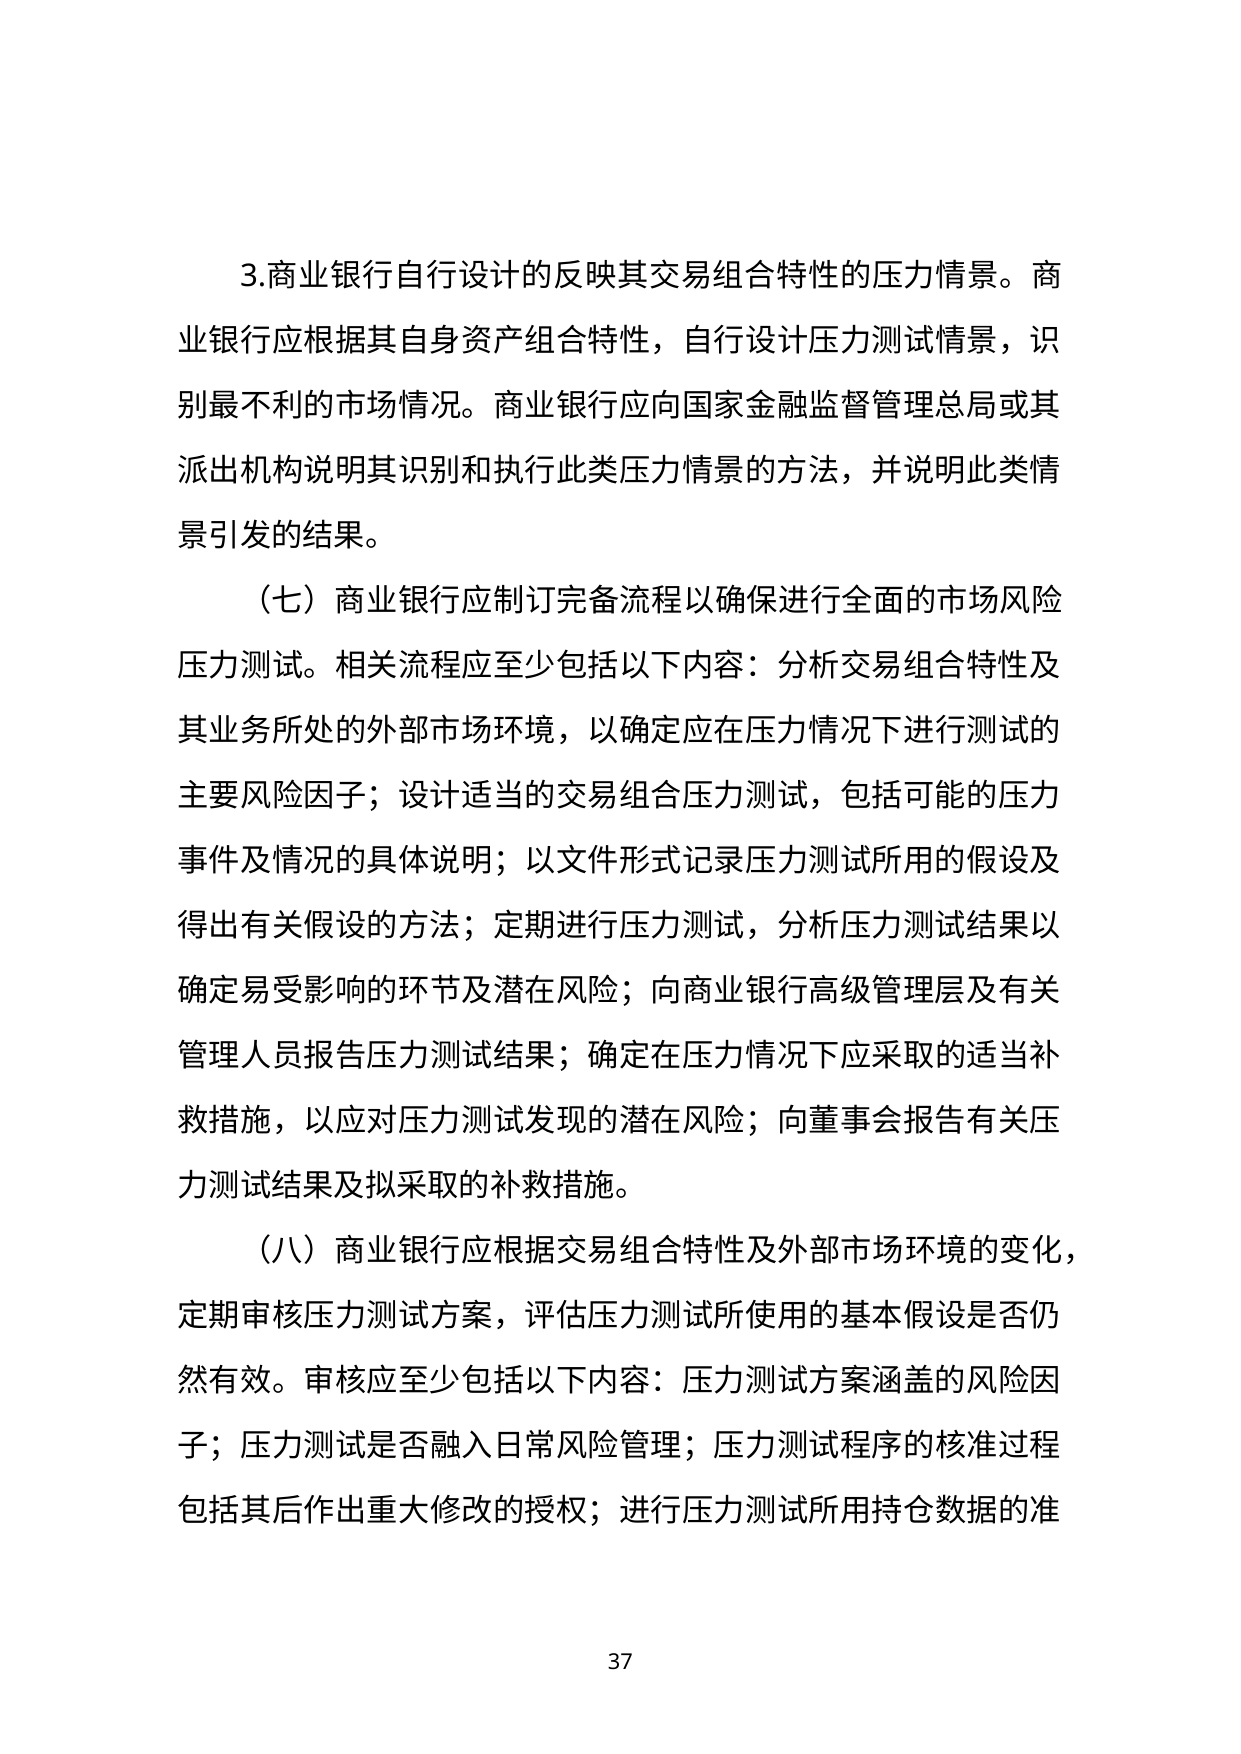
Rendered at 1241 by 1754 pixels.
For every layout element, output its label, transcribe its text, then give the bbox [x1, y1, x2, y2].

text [177, 1215, 1063, 1540]
text 3.商业银行自行设计的反映其交易组合特性的压力情景。商业银行应根据其自身资产组合特性，自行设计压力测试情景，识别最不利的市场情况。商业银行应向国家金融监督管理总局或其派出机构说明其识别和执行此类压力情景的方法，并说明此类情景引发的结果。 [177, 240, 1063, 565]
text （七）商业银行应制订完备流程以确保进行全面的市场风险压力测试。相关流程应至少包括以下内容：分析交易组合特性及其业务所处的外部市场环境，以确定应在压力情况下进行测试的主要风险因子；设计适当的交易组合压力测试，包括可能的压力事件及情况的具体说明；以文件形式记录压力测试所用的假设及得出有关假设的方法；定期进行压力测试，分析压力测试结果以确定易受影响的环节及潜在风险；向商业银行高级管理层及有关管理人员报告压力测试结果；确定在压力情况下应采取的适当补救措施，以应对压力测试发现的潜在风险；向董事会报告有关压力测试结果及拟采取的补救措施。 [177, 565, 1063, 1215]
